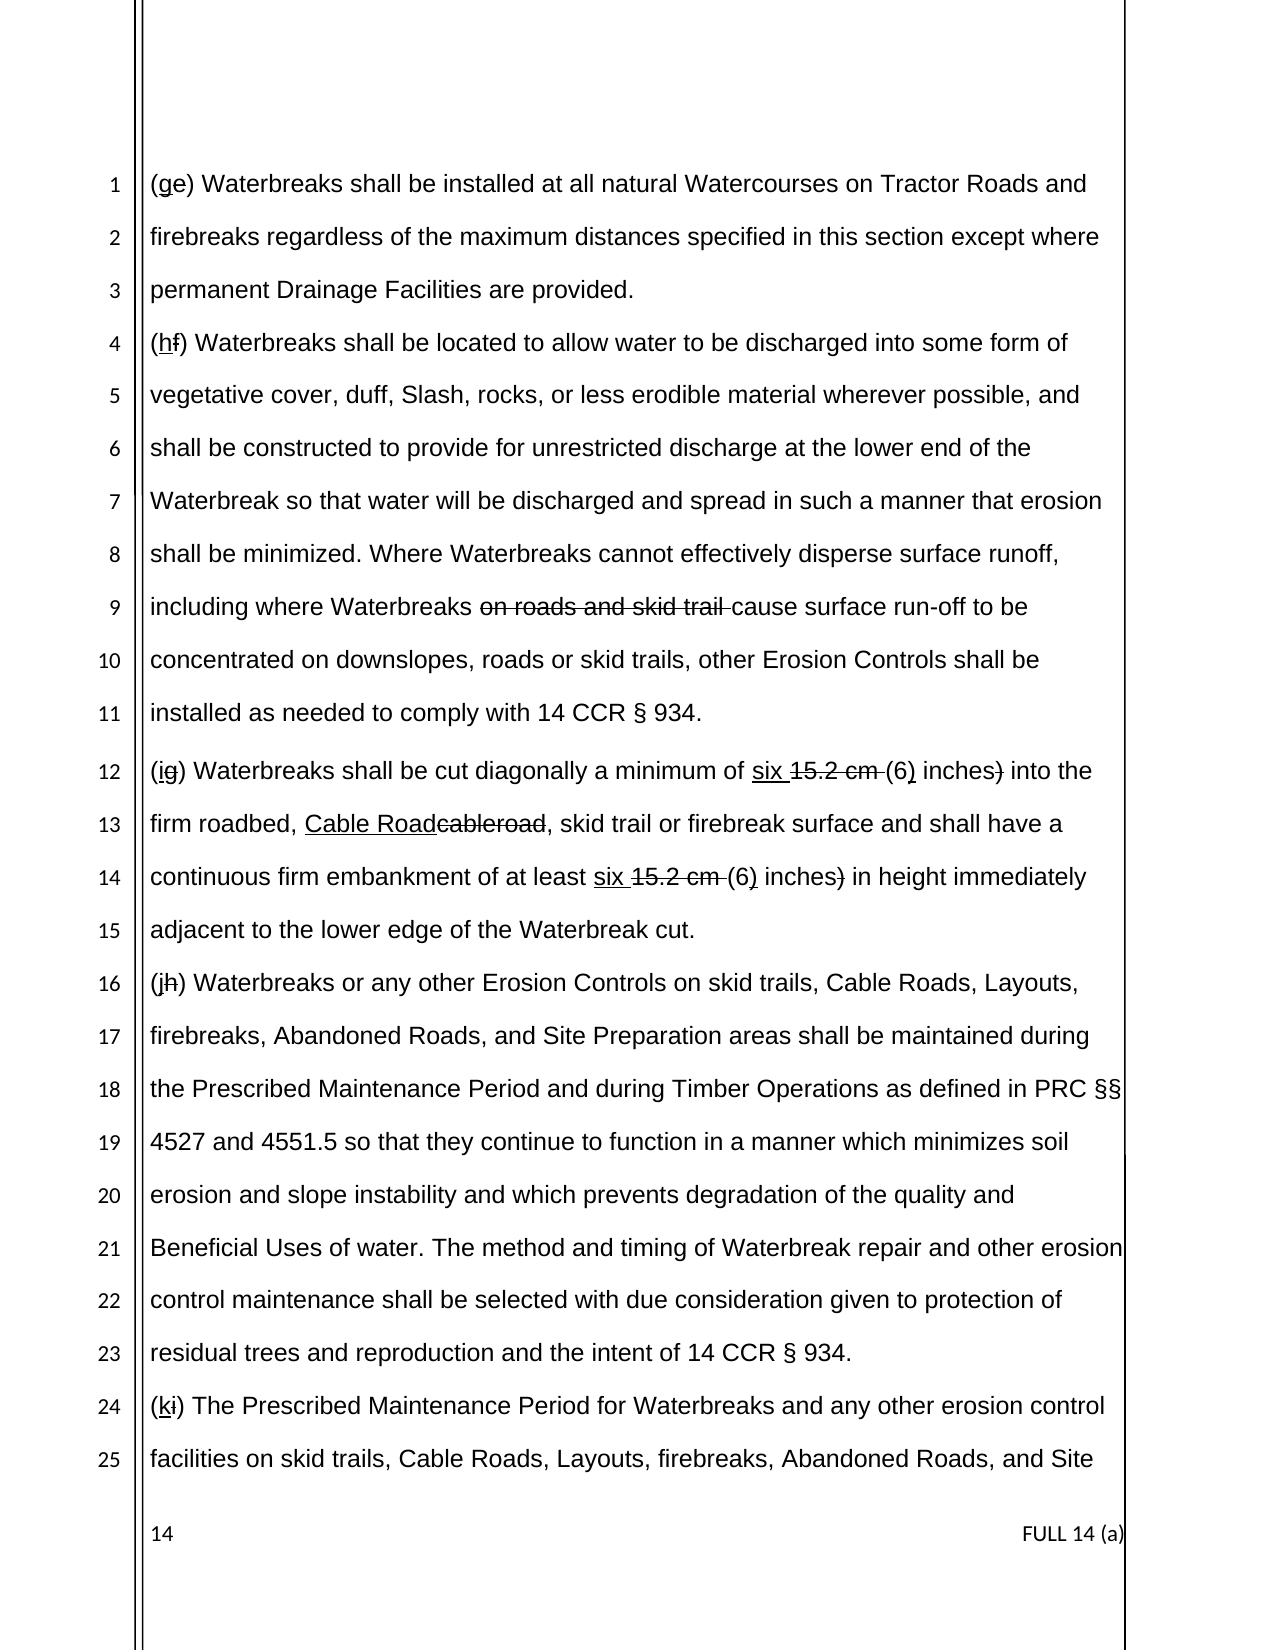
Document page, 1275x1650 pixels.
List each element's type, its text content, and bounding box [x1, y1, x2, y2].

text (ig) Waterbreaks shall be cut diagonally a minimum of six 15.2 cm (6) inches) into the firm roadbed, Cable Roadcableroad, skid trail or firebreak surface and shall have a continuous firm embankment of at least six 15.2 cm (6) inches) in height immediately adjacent to the lower edge of the Waterbreak cut. [150, 732, 1125, 944]
text (jh) Waterbreaks or any other Erosion Controls on skid trails, Cable Roads, Layouts, firebreaks, Abandoned Roads, and Site Preparation areas shall be maintained during the Prescribed Maintenance Period and during Timber Operations as defined in PRC §§ 4527 and 4551.5 so that they continue to function in a manner which minimizes soil erosion and slope instability and which prevents degradation of the quality and Beneficial Uses of water. The method and timing of Waterbreak repair and other erosion control maintenance shall be selected with due consideration given to protection of residual trees and reproduction and the intent of 14 CCR § 934. [150, 944, 1125, 1367]
text (ge) Waterbreaks shall be installed at all natural Watercourses on Tractor Roads and firebreaks regardless of the maximum distances specified in this section except where permanent Drainage Facilities are provided. [150, 150, 1125, 309]
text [150, 1367, 1125, 1473]
text (hf) Waterbreaks shall be located to allow water to be discharged into some form of vegetative cover, duff, Slash, rocks, or less erodible material wherever possible, and shall be constructed to provide for unrestricted discharge at the lower end of the Waterbreak so that water will be discharged and spread in such a manner that erosion shall be minimized. Where Waterbreaks cannot effectively disperse surface runoff, including where Waterbreaks on roads and skid trail cause surface run-off to be concentrated on downslopes, roads or skid trails, other Erosion Controls shall be installed as needed to comply with 14 CCR § 934. [150, 309, 1125, 732]
